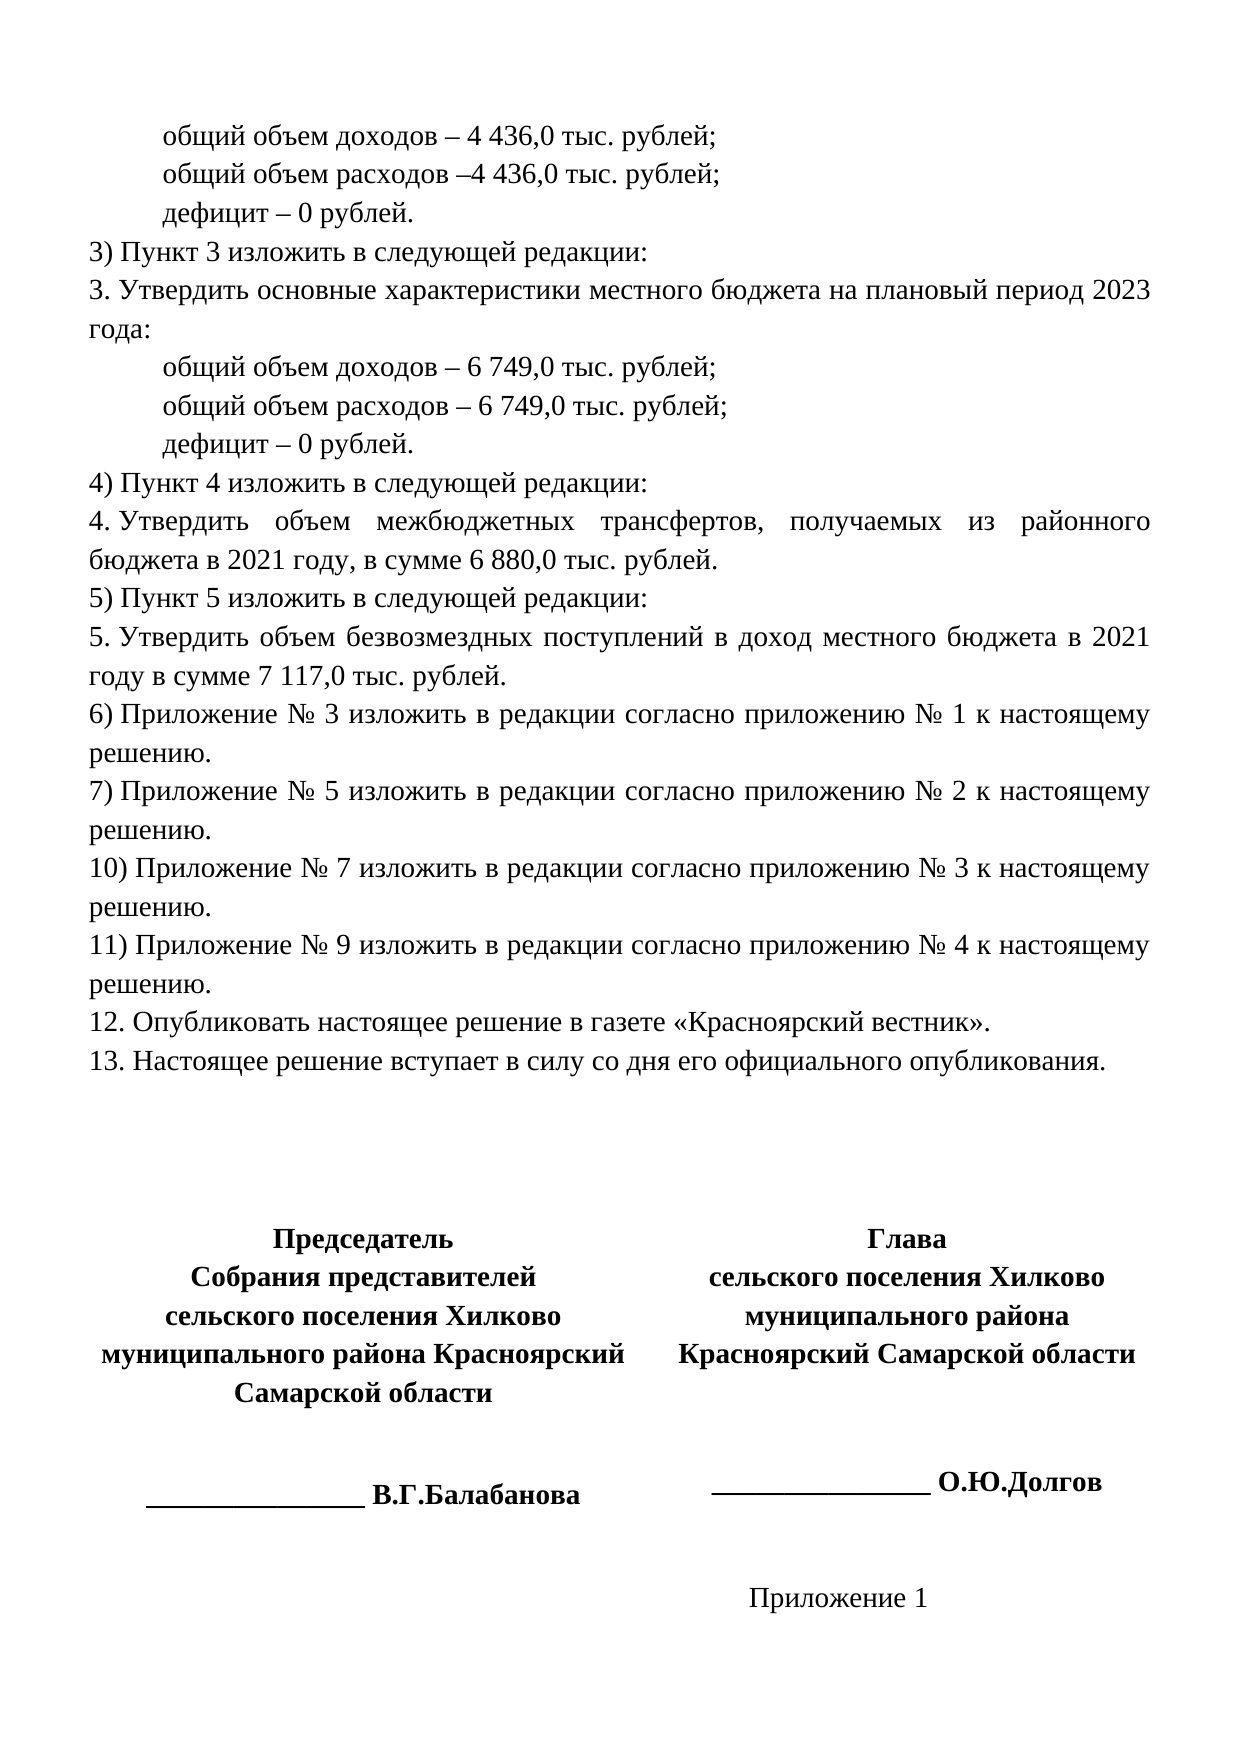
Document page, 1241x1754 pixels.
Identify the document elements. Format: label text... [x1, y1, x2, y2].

text общий объем расходов –4 436,0 тыс. рублей; [89, 157, 1152, 190]
text дефицит – 0 рублей. [89, 426, 1152, 460]
text 5. Утвердить объем безвозмездных поступлений в доход местного бюджета в 2021 году в сумме 7 117,0 тыс. рублей. [89, 619, 1152, 691]
text 3. Утвердить основные характеристики местного бюджета на плановый период 2023 года: [89, 272, 1152, 344]
text 11) Приложение № 9 изложить в редакции согласно приложению № 4 к настоящему решению. [89, 927, 1152, 999]
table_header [650, 1221, 1164, 1619]
text дефицит – 0 рублей. [89, 195, 1152, 229]
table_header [76, 1221, 650, 1619]
text 3) Пункт 3 изложить в следующей редакции: [89, 234, 1152, 267]
text 12. Опубликовать настоящее решение в газете «Красноярский вестник». [89, 1004, 1152, 1038]
text 7) Приложение № 5 изложить в редакции согласно приложению № 2 к настоящему решению. [89, 773, 1152, 845]
text 10) Приложение № 7 изложить в редакции согласно приложению № 3 к настоящему решению. [89, 850, 1152, 922]
text общий объем доходов – 6 749,0 тыс. рублей; [89, 349, 1152, 383]
text общий объем доходов – 4 436,0 тыс. рублей; [89, 118, 1152, 152]
text 4. Утвердить объем межбюджетных трансфертов, получаемых из районного бюджета в 2021 году, в сумме 6 880,0 тыс. рублей. [89, 503, 1152, 576]
text 13. Настоящее решение вступает в силу со дня его официального опубликования. [89, 1043, 1152, 1077]
text 6) Приложение № 3 изложить в редакции согласно приложению № 1 к настоящему решению. [89, 696, 1152, 768]
text 5) Пункт 5 изложить в следующей редакции: [89, 581, 1152, 614]
text общий объем расходов – 6 749,0 тыс. рублей; [89, 388, 1152, 421]
text 4) Пункт 4 изложить в следующей редакции: [89, 465, 1152, 498]
